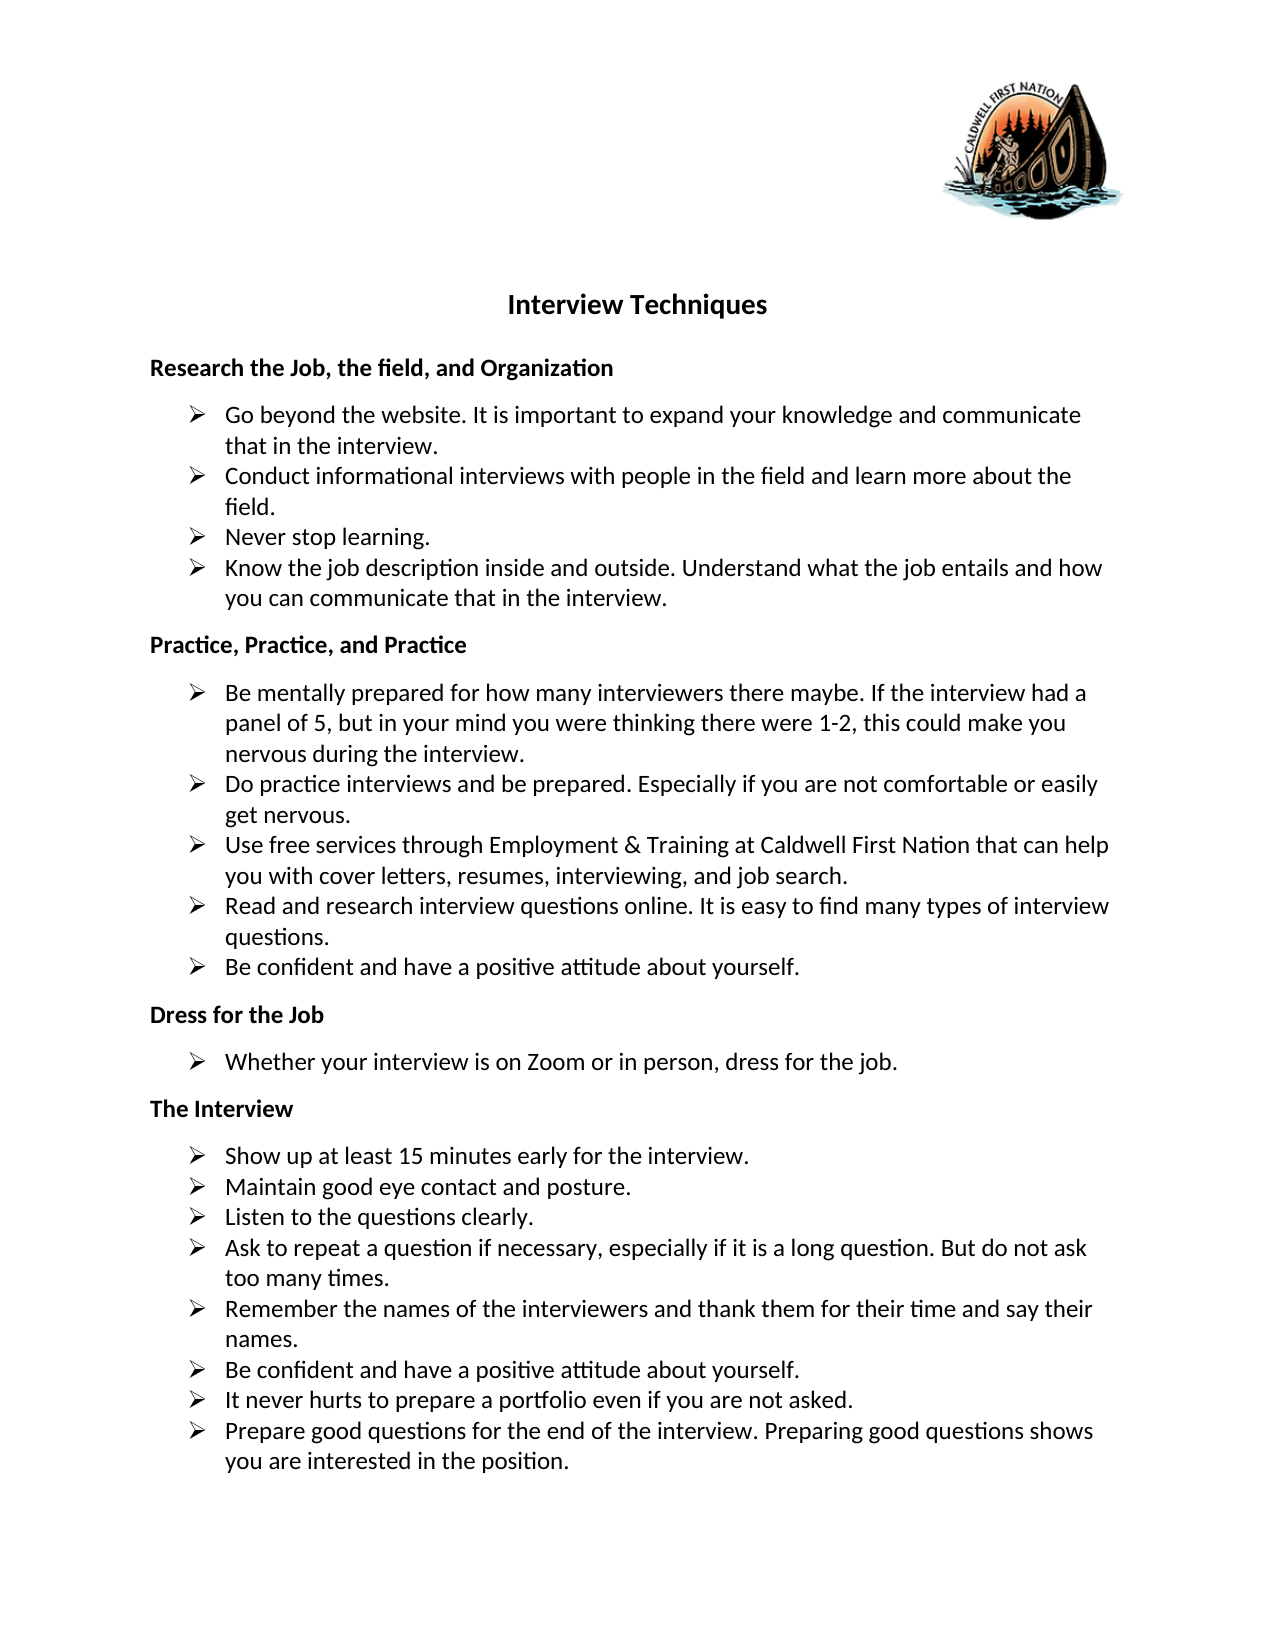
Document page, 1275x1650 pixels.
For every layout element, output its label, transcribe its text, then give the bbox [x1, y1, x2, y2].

list Whether your interview is on Zoom or in person, dress for the job. [187, 1046, 1125, 1076]
list Ask to repeat a question if necessary, especially if it is a long question. But do not ask too many times. [187, 1232, 1125, 1293]
list Know the job description inside and outside. Understand what the job entails and how you can communicate that in the interview. [187, 552, 1125, 613]
list Prepare good questions for the end of the interview. Preparing good questions shows you are interested in the position. [187, 1415, 1125, 1476]
list Listen to the questions clearly. [187, 1201, 1125, 1232]
list Go beyond the website. It is important to expand your knowledge and communicate that in the interview. [187, 399, 1125, 460]
list Show up at least 15 minutes early for the interview. [187, 1140, 1125, 1171]
picture [940, 75, 1125, 224]
list Never stop learning. [187, 521, 1125, 552]
list Be confident and have a positive attitude about yourself. [187, 1354, 1125, 1384]
list Read and research interview questions online. It is easy to find many types of interview questions. [187, 891, 1125, 952]
list Do practice interviews and be prepared. Especially if you are not comfortable or easily get nervous. [187, 768, 1125, 829]
list Conduct informational interviews with people in the field and learn more about the field. [187, 460, 1125, 521]
list Remember the names of the interviewers and thank them for their time and say their names. [187, 1293, 1125, 1354]
list Use free services through Employment & Training at Caldwell First Nation that can help you with cover letters, resumes, interviewing, and job search. [187, 829, 1125, 891]
text Interview Techniques [150, 286, 1125, 322]
list Be confident and have a positive attitude about yourself. [187, 952, 1125, 982]
text Dress for the Job [150, 999, 1125, 1029]
text The Interview [150, 1093, 1125, 1124]
list Be mentally prepared for how many interviewers there maybe. If the interview had a panel of 5, but in your mind you were thinking there were 1-2, this could make you nervous during the interview. [187, 677, 1125, 768]
text Practice, Practice, and Practice [150, 630, 1125, 660]
list Maintain good eye contact and posture. [187, 1171, 1125, 1201]
text Research the Job, the field, and Organization [150, 352, 1125, 383]
list It never hurts to prepare a portfolio even if you are not asked. [187, 1384, 1125, 1415]
